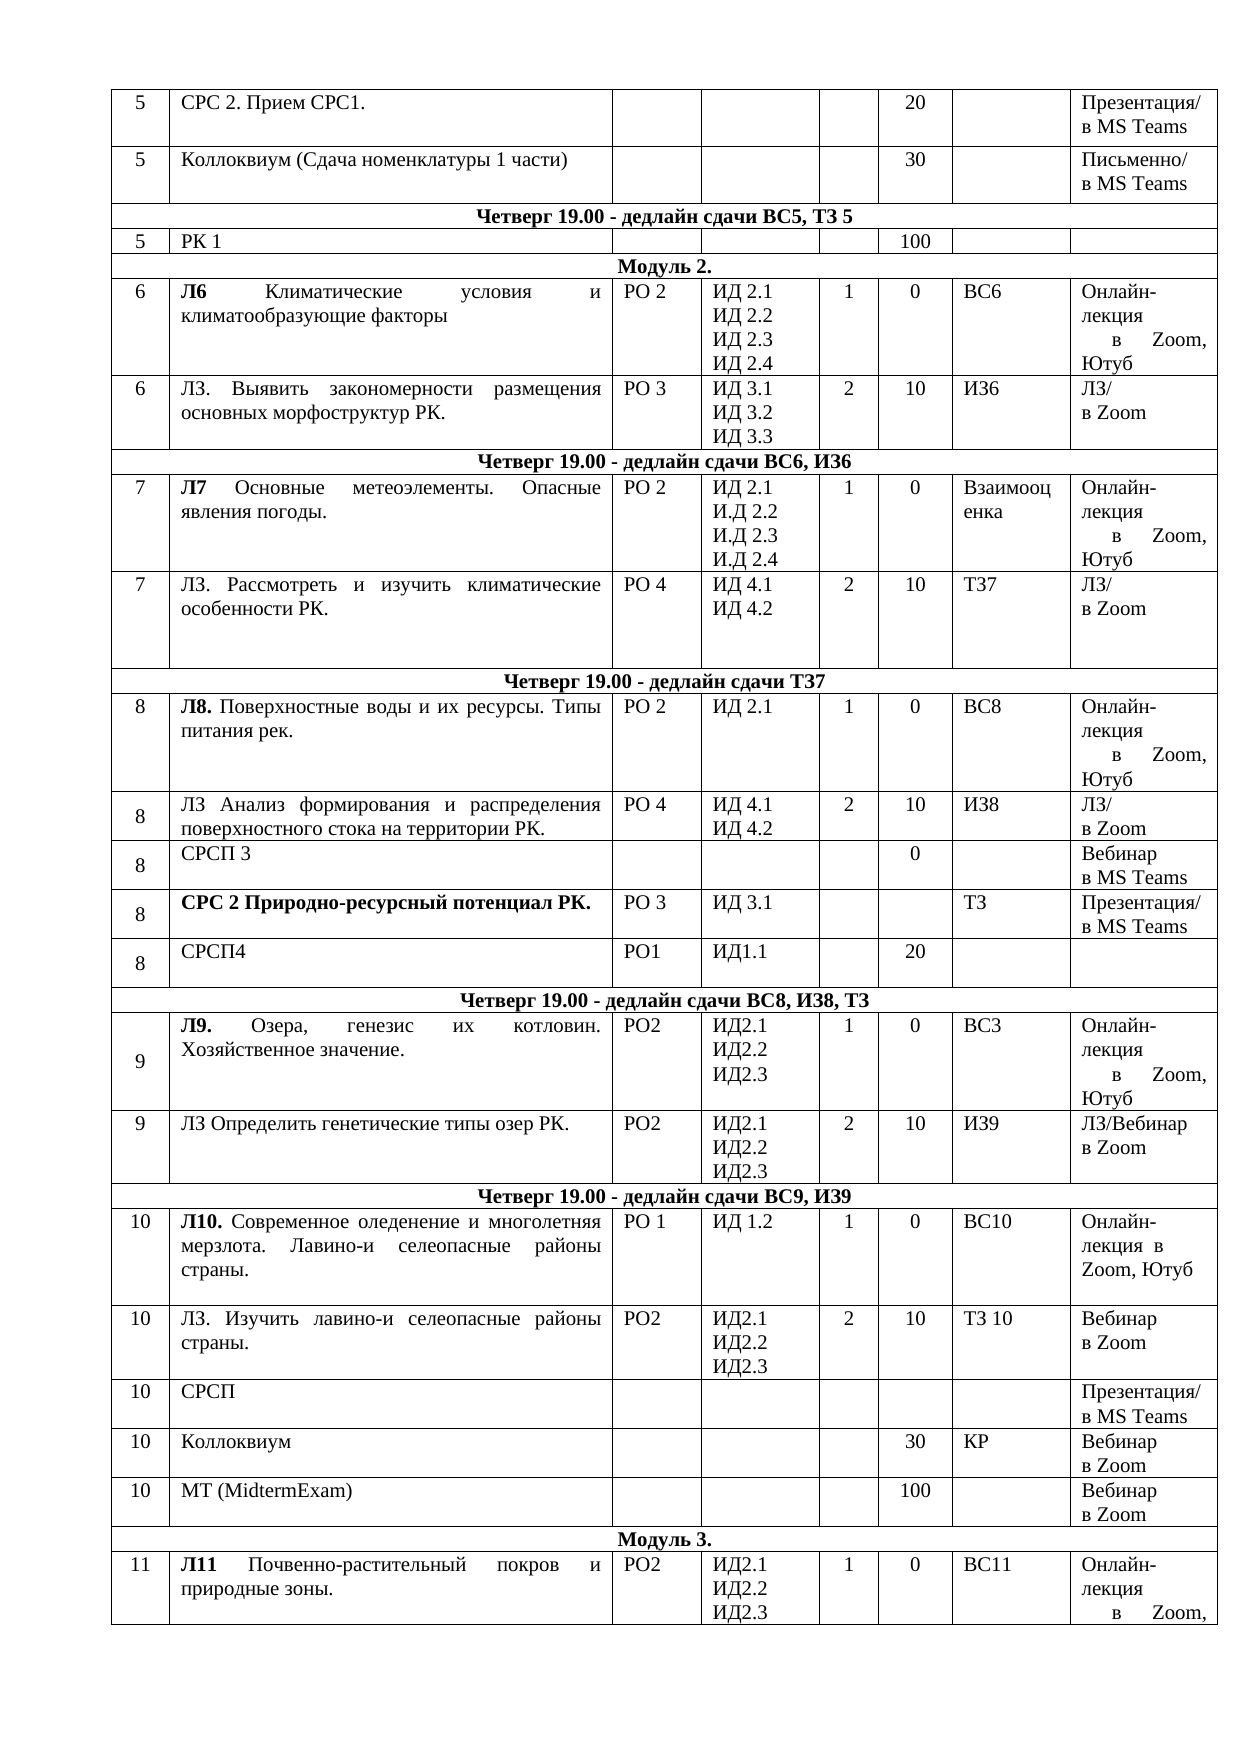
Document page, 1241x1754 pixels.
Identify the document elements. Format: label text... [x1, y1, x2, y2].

table_cell РО2 [613, 1306, 701, 1378]
table_cell ИД2.1 ИД2.2 ИД2.3 [702, 1552, 819, 1624]
table_cell ВС6 [953, 279, 1070, 375]
table_cell Л6 Климатические условия и климатообразующие факторы [170, 279, 612, 375]
table_cell 0 [879, 279, 952, 375]
table_cell [1071, 939, 1217, 987]
table_cell РО 3 [613, 376, 701, 448]
table_cell 10 [879, 1306, 952, 1378]
table_cell 10 [112, 1380, 169, 1428]
table_cell ЛЗ. Рассмотреть и изучить климатические особенности РК. [170, 572, 612, 668]
table_cell ИЗ9 [953, 1111, 1070, 1183]
table_cell [1071, 229, 1217, 253]
table_cell [879, 1380, 952, 1428]
table_cell 30 [879, 147, 952, 203]
table_cell [702, 1380, 819, 1428]
table_cell Четверг 19.00 - дедлайн сдачи ТЗ7 [112, 669, 1217, 693]
table_cell СРСП4 [170, 939, 612, 987]
table_cell ТЗ 10 [953, 1306, 1070, 1378]
table_cell 8 [112, 939, 169, 987]
table_cell 0 [879, 1209, 952, 1305]
table_cell 2 [820, 1306, 878, 1378]
table_cell РО 4 [613, 792, 701, 840]
table_cell 2 [820, 1111, 878, 1183]
table_cell 100 [879, 229, 952, 253]
table_cell 8 [112, 841, 169, 889]
table_cell [702, 90, 819, 146]
table_cell Презентация/ в MS Teams [1071, 90, 1217, 146]
table_cell [820, 1380, 878, 1428]
table_cell [820, 890, 878, 938]
table_cell [702, 841, 819, 889]
table_cell ЛЗ/Вебинар в Zoom [1071, 1111, 1217, 1183]
table_cell [820, 1429, 878, 1477]
table_cell СРСП 3 [170, 841, 612, 889]
table_cell КР [953, 1429, 1070, 1477]
table_cell 10 [879, 1111, 952, 1183]
table_cell Презентация/ в MS Teams [1071, 1380, 1217, 1428]
table_cell [820, 841, 878, 889]
table_cell Презентация/ в MS Teams [1071, 890, 1217, 938]
table_cell ВС8 [953, 694, 1070, 791]
table_cell ТЗ7 [953, 572, 1070, 668]
table_cell 10 [879, 792, 952, 840]
table_cell 2 [820, 792, 878, 840]
table_cell ВС11 [953, 1552, 1070, 1624]
table_cell [613, 1380, 701, 1428]
table_cell ИД 3.1 ИД 3.2 ИД 3.3 [702, 376, 819, 448]
table_cell Л8. Поверхностные воды и их ресурсы. Типы питания рек. [170, 694, 612, 791]
table_cell РО1 [613, 939, 701, 987]
table_cell ВС10 [953, 1209, 1070, 1305]
table_cell [613, 147, 701, 203]
table_cell ЛЗ/ в Zoom [1071, 572, 1217, 668]
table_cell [170, 1552, 612, 1624]
table_cell [953, 229, 1070, 253]
table_cell 10 [112, 1209, 169, 1305]
table_cell ЛЗ Анализ формирования и распределения поверхностного стока на территории РК. [170, 792, 612, 840]
table_cell ВС3 [953, 1013, 1070, 1109]
table_cell РО 4 [613, 572, 701, 668]
table_cell ИД2.1 ИД2.2 ИД2.3 [702, 1013, 819, 1109]
table_cell 1 [820, 694, 878, 791]
table_cell 5 [112, 90, 169, 146]
table_cell ИД 4.1 ИД 4.2 [702, 572, 819, 668]
table_cell [820, 229, 878, 253]
table_cell ТЗ [953, 890, 1070, 938]
table_cell 5 [112, 147, 169, 203]
table_cell [613, 1429, 701, 1477]
table_cell Л7 Основные метеоэлементы. Опасные явления погоды. [170, 475, 612, 571]
table_cell ИД 2.1 ИД 2.2 ИД 2.3 ИД 2.4 [702, 279, 819, 375]
table_cell 1 [820, 279, 878, 375]
table_cell 8 [112, 792, 169, 840]
table_cell ИД1.1 [702, 939, 819, 987]
table_cell 20 [879, 939, 952, 987]
table_cell МТ (MidtermExam) [170, 1478, 612, 1526]
table_cell ИД 2.1 И.Д 2.2 И.Д 2.3 И.Д 2.4 [702, 475, 819, 571]
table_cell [1071, 1552, 1217, 1624]
table_cell [613, 841, 701, 889]
table_cell [820, 90, 878, 146]
table_cell 1 [820, 1552, 878, 1624]
table_cell 1 [820, 1209, 878, 1305]
table_cell 2 [820, 572, 878, 668]
table_cell Л10. Современное оледенение и многолетняя мерзлота. Лавино-и селеопасные районы страны. [170, 1209, 612, 1305]
table_cell ИЗ8 [953, 792, 1070, 840]
table_cell 6 [112, 376, 169, 448]
table_cell 10 [112, 1478, 169, 1526]
table_cell [702, 147, 819, 203]
table_cell 5 [112, 229, 169, 253]
table_cell Четверг 19.00 - дедлайн сдачи ВС5, ТЗ 5 [112, 204, 1217, 228]
table_cell 6 [112, 279, 169, 375]
table_cell СРС 2. Прием СРС1. [170, 90, 612, 146]
table_cell ИД 1.2 [702, 1209, 819, 1305]
table_cell 10 [879, 376, 952, 448]
table_cell 0 [879, 1552, 952, 1624]
table_cell Вебинар в Zoom [1071, 1306, 1217, 1378]
table_cell Л9. Озера, генезис их котловин. Хозяйственное значение. [170, 1013, 612, 1109]
table_cell 0 [879, 1013, 952, 1109]
table_cell Онлайн-лекция в Zoom, Ютуб [1071, 279, 1217, 375]
table_cell 100 [879, 1478, 952, 1526]
table_cell 8 [112, 890, 169, 938]
table_cell ЛЗ. Выявить закономерности размещения основных морфоструктур РК. [170, 376, 612, 448]
table_cell Модуль 2. [112, 254, 1217, 278]
table_cell 7 [112, 572, 169, 668]
table_cell Коллоквиум [170, 1429, 612, 1477]
table_cell Вебинар в Zoom [1071, 1429, 1217, 1477]
table_cell РО 2 [613, 279, 701, 375]
table_cell ИД2.1 ИД2.2 ИД2.3 [702, 1111, 819, 1183]
table_cell ИД 3.1 [702, 890, 819, 938]
table_cell Онлайн-лекция в Zoom, Ютуб [1071, 1013, 1217, 1109]
table_cell Модуль 3. [112, 1527, 1217, 1551]
table_cell ЛЗ/ в Zoom [1071, 376, 1217, 448]
table_cell РО 2 [613, 475, 701, 571]
table_cell [702, 229, 819, 253]
table_cell Онлайн-лекция в Zoom, Ютуб [1071, 475, 1217, 571]
table_cell [953, 90, 1070, 146]
table_cell [702, 1429, 819, 1477]
table_cell 0 [879, 841, 952, 889]
table_cell [953, 1380, 1070, 1428]
table_cell РО2 [613, 1552, 701, 1624]
table_cell 9 [112, 1013, 169, 1109]
table_cell ИД 2.1 [702, 694, 819, 791]
table_cell [613, 229, 701, 253]
table_cell 20 [879, 90, 952, 146]
table_cell ЛЗ Определить генетические типы озер РК. [170, 1111, 612, 1183]
table_cell [820, 939, 878, 987]
table_cell СРС 2 Природно-ресурсный потенциал РК. [170, 890, 612, 938]
table_cell ЛЗ. Изучить лавино-и селеопасные районы страны. [170, 1306, 612, 1378]
table_cell РО2 [613, 1013, 701, 1109]
table_cell Письменно/ в MS Teams [1071, 147, 1217, 203]
table_cell [879, 890, 952, 938]
table_cell 9 [112, 1111, 169, 1183]
table_cell 10 [879, 572, 952, 668]
table_cell 8 [112, 694, 169, 791]
table_cell Взаимооценка [953, 475, 1070, 571]
table_cell Коллоквиум (Сдача номенклатуры 1 части) [170, 147, 612, 203]
table_cell Онлайн-лекция в Zoom, Ютуб [1071, 694, 1217, 791]
table_cell ИД 4.1 ИД 4.2 [702, 792, 819, 840]
table_cell Четверг 19.00 - дедлайн сдачи ВС8, ИЗ8, ТЗ [112, 988, 1217, 1012]
table_cell [613, 1478, 701, 1526]
table_cell 10 [112, 1429, 169, 1477]
table_cell РО 1 [613, 1209, 701, 1305]
table_cell РО 2 [613, 694, 701, 791]
table_cell 7 [112, 475, 169, 571]
table_cell 1 [820, 1013, 878, 1109]
table_cell 1 [820, 475, 878, 571]
table_cell 0 [879, 475, 952, 571]
table_cell Вебинар в MS Teams [1071, 841, 1217, 889]
table_cell РО2 [613, 1111, 701, 1183]
table_cell РК 1 [170, 229, 612, 253]
table_cell Четверг 19.00 - дедлайн сдачи ВС6, ИЗ6 [112, 450, 1217, 473]
table_cell [613, 90, 701, 146]
table_cell [820, 147, 878, 203]
table_cell ИД2.1 ИД2.2 ИД2.3 [702, 1306, 819, 1378]
table_cell РО 3 [613, 890, 701, 938]
table_cell [953, 1478, 1070, 1526]
table_cell Онлайн-лекция в Zoom, Ютуб [1071, 1209, 1217, 1305]
table_cell 30 [879, 1429, 952, 1477]
table_cell Четверг 19.00 - дедлайн сдачи ВС9, ИЗ9 [112, 1184, 1217, 1208]
table_cell Вебинар в Zoom [1071, 1478, 1217, 1526]
table_cell [820, 1478, 878, 1526]
table_cell 0 [879, 694, 952, 791]
table_cell СРСП [170, 1380, 612, 1428]
table_cell ИЗ6 [953, 376, 1070, 448]
table_cell [953, 939, 1070, 987]
table_cell 11 [112, 1552, 169, 1624]
table_cell [702, 1478, 819, 1526]
table_cell [953, 147, 1070, 203]
table_cell ЛЗ/ в Zoom [1071, 792, 1217, 840]
table_cell 10 [112, 1306, 169, 1378]
table_cell 2 [820, 376, 878, 448]
table_cell [953, 841, 1070, 889]
